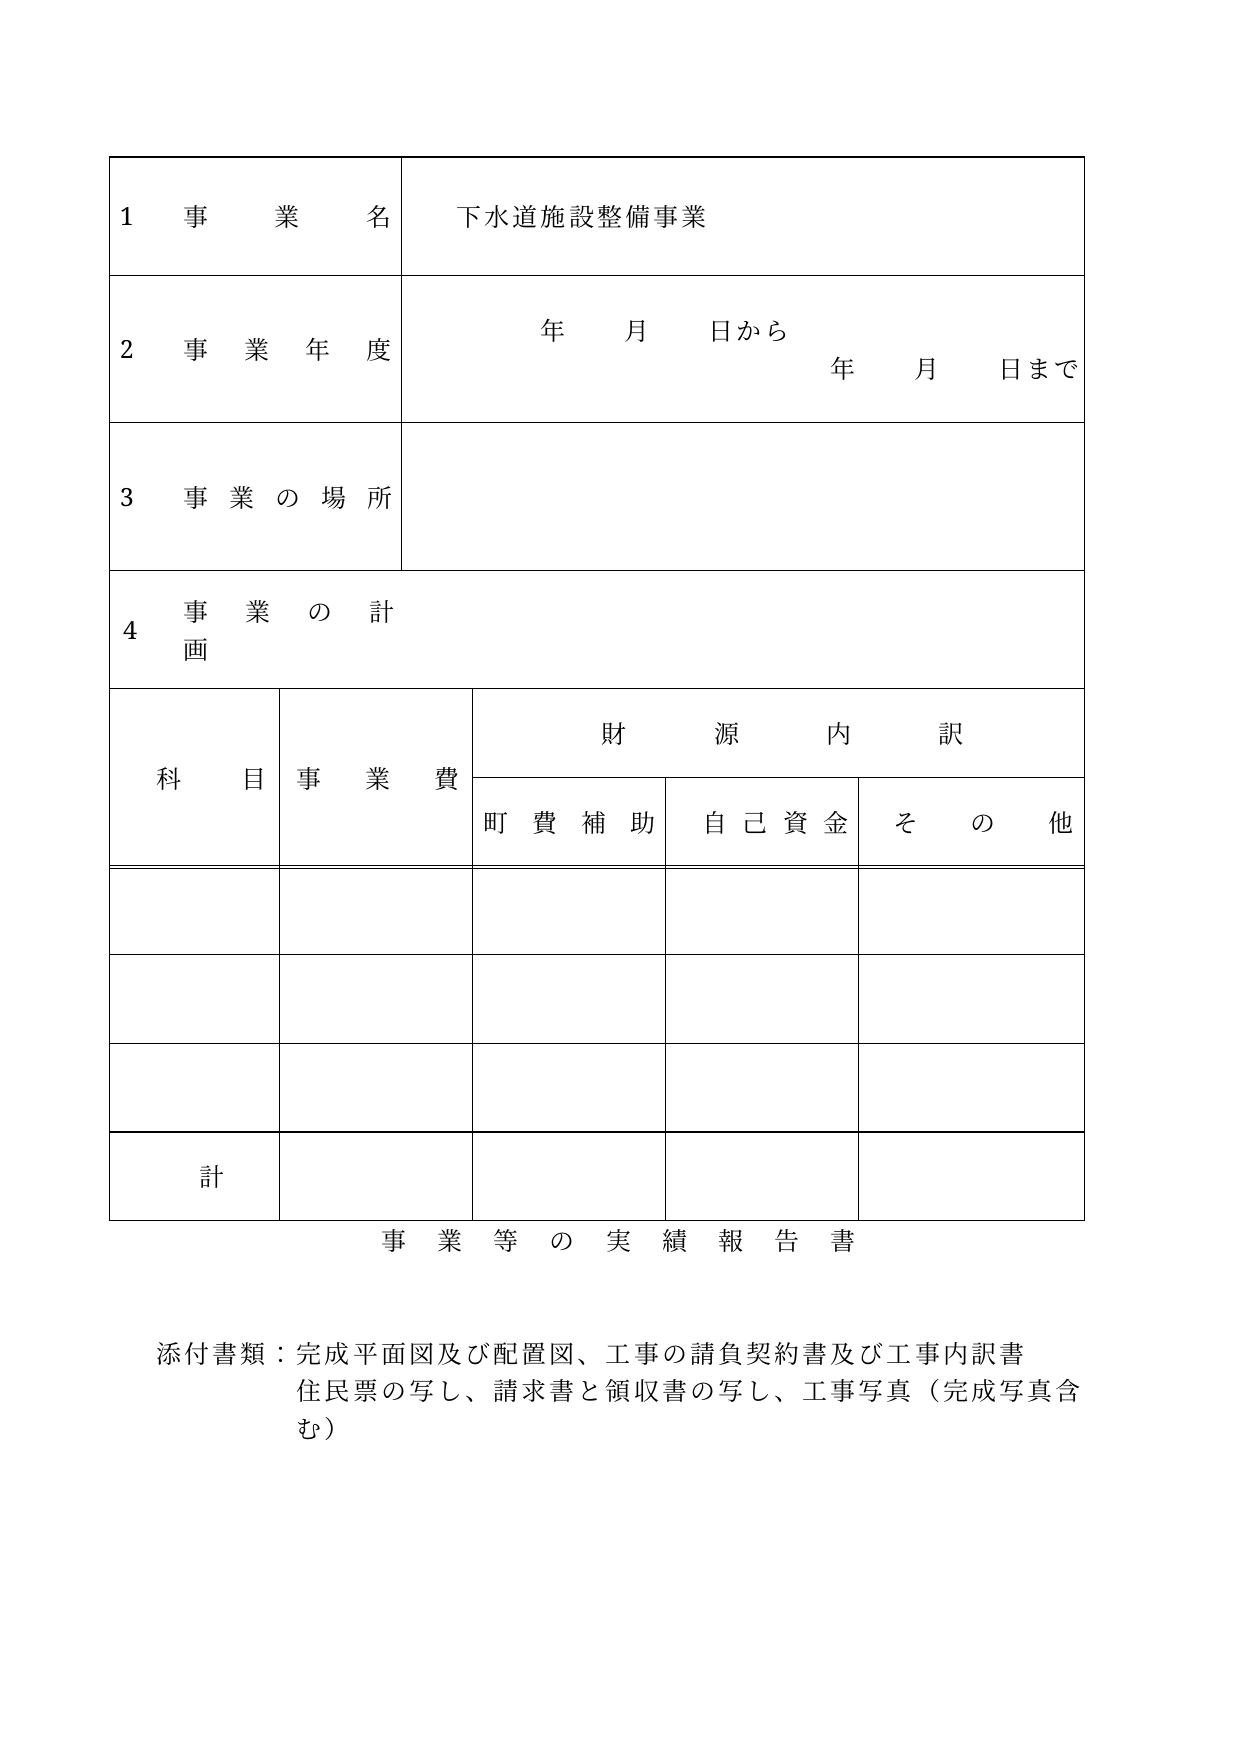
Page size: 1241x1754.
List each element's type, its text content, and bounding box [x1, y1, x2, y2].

table_cell [110, 1044, 279, 1131]
table_cell 町費補助 [473, 778, 665, 865]
table_cell [280, 1044, 472, 1131]
table_cell 事業費 [280, 689, 472, 865]
table_cell [666, 1044, 858, 1131]
table_header 1 [110, 158, 164, 274]
table_cell [859, 1044, 1084, 1131]
table_cell 事業年度 [164, 276, 401, 422]
table_cell [666, 869, 858, 954]
table_cell [666, 1133, 858, 1220]
table_cell 事 業 の 計 画 [164, 571, 402, 688]
table_header 下水道施設整備事業 [402, 158, 1084, 274]
table_cell [280, 1133, 472, 1220]
table_cell [402, 423, 1084, 570]
text 住民票の写し、請求書と領収書の写し、工事写真（完成写真含む） [274, 1371, 1084, 1446]
text 添付書類：完成平面図及び配置図、工事の請負契約書及び工事内訳書 [127, 1333, 1084, 1371]
table_cell 科目 [110, 689, 279, 865]
table_cell 計 [110, 1133, 279, 1220]
table_cell 2 [110, 276, 164, 422]
text 事 業 等 の 実 績 報 告 書 [156, 1221, 1084, 1258]
table_cell 自己資金 [666, 778, 858, 865]
table_cell 財 源 内 訳 [473, 689, 1084, 777]
table_cell [859, 869, 1084, 954]
table_cell 4 [110, 571, 164, 688]
table_cell [473, 955, 665, 1043]
table_header 事業名 [164, 158, 401, 274]
table_cell 3 [110, 423, 164, 570]
table_cell 事業の場所 [164, 423, 401, 570]
table_cell [402, 571, 1084, 688]
table_cell [473, 1044, 665, 1131]
table_cell [859, 955, 1084, 1043]
table_cell [280, 955, 472, 1043]
table_cell [859, 1133, 1084, 1220]
table_cell 年 月 日から 年 月 日まで [402, 276, 1084, 422]
table_cell [666, 955, 858, 1043]
table_cell [110, 955, 279, 1043]
table_cell [110, 869, 279, 954]
table_cell [280, 869, 472, 954]
table_cell [473, 1133, 665, 1220]
table_cell [473, 869, 665, 954]
table_cell その他 [859, 778, 1084, 865]
